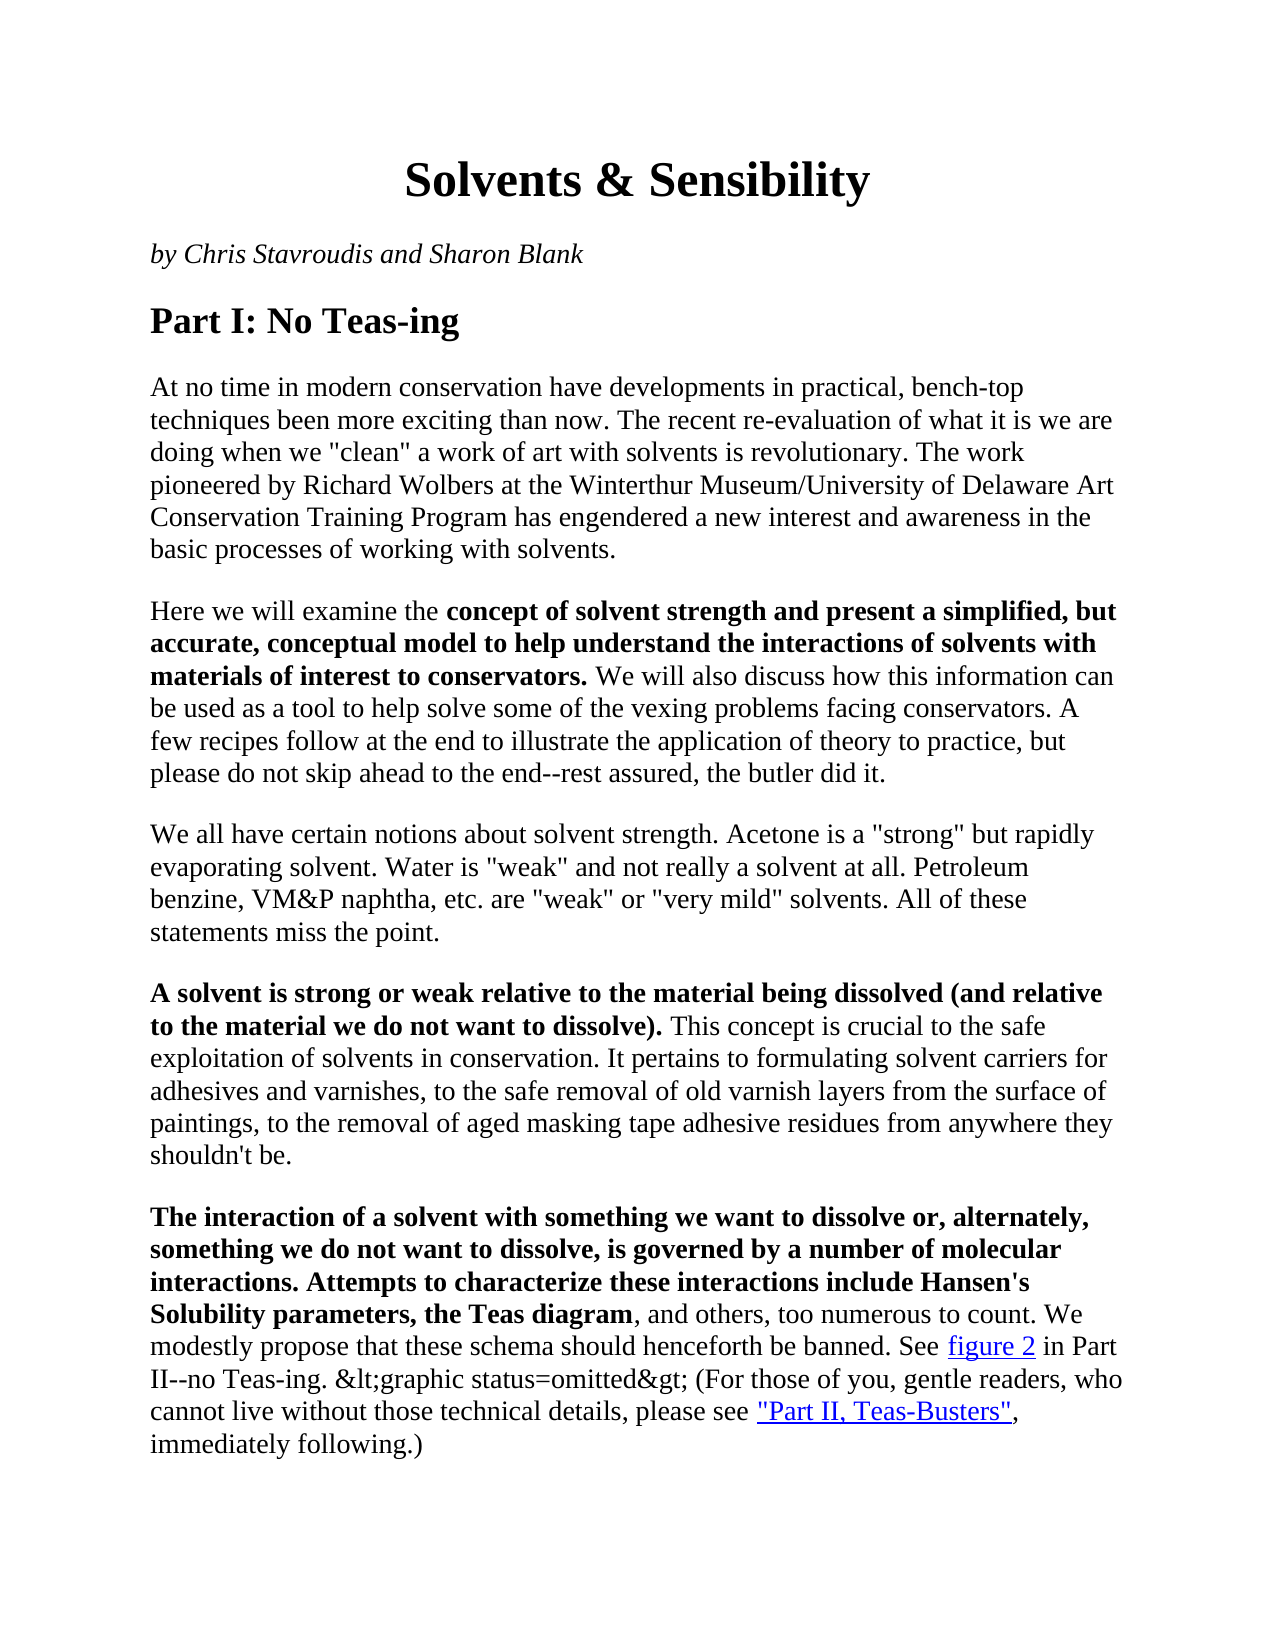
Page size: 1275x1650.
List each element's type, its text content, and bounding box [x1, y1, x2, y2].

text A solvent is strong or weak relative to the material being dissolved (and relative to the material we do not want to dissolve). This concept is crucial to the safe exploitation of solvents in conservation. It pertains to formulating solvent carriers for adhesives and varnishes, to the safe removal of old varnish layers from the surface of paintings, to the removal of aged masking tape adhesive residues from anywhere they shouldn't be. [150, 976, 1125, 1171]
text We all have certain notions about solvent strength. Acetone is a "strong" but rapidly evaporating solvent. Water is "weak" and not really a solvent at all. Petroleum benzine, VM&P naphtha, etc. are "weak" or "very mild" solvents. All of these statements miss the point. [150, 818, 1125, 947]
text Part I: No Teas-ing [150, 298, 1125, 341]
text At no time in modern conservation have developments in practical, bench-top techniques been more exciting than now. The recent re-evaluation of what it is we are doing when we "clean" a work of art with solvents is revolutionary. The work pioneered by Richard Wolbers at the Winterthur Museum/University of Delaware Art Conservation Training Program has engendered a new interest and awareness in the basic processes of working with solvents. [150, 371, 1125, 565]
text Here we will examine the concept of solvent strength and present a simplified, but accurate, conceptual model to help understand the interactions of solvents with materials of interest to conservators. We will also discuss how this information can be used as a tool to help solve some of the vexing problems facing conservators. A few recipes follow at the end to illustrate the application of theory to practice, but please do not skip ahead to the end--rest assured, the butler did it. [150, 594, 1125, 788]
text The interaction of a solvent with something we want to dissolve or, alternately, something we do not want to dissolve, is governed by a number of molecular interactions. Attempts to characterize these interactions include Hansen's Solubility parameters, the Teas diagram, and others, too numerous to count. We modestly propose that these schema should henceforth be banned. See figure 2 in Part II--no Teas-ing. &lt;graphic status=omitted&gt; (For those of you, gentle readers, who cannot live without those technical details, please see "Part II, Teas-Busters", immediately following.) [150, 1200, 1125, 1459]
text by Chris Stavroudis and Sharon Blank [150, 237, 1125, 269]
text Solvents & Sensibility [150, 150, 1125, 207]
